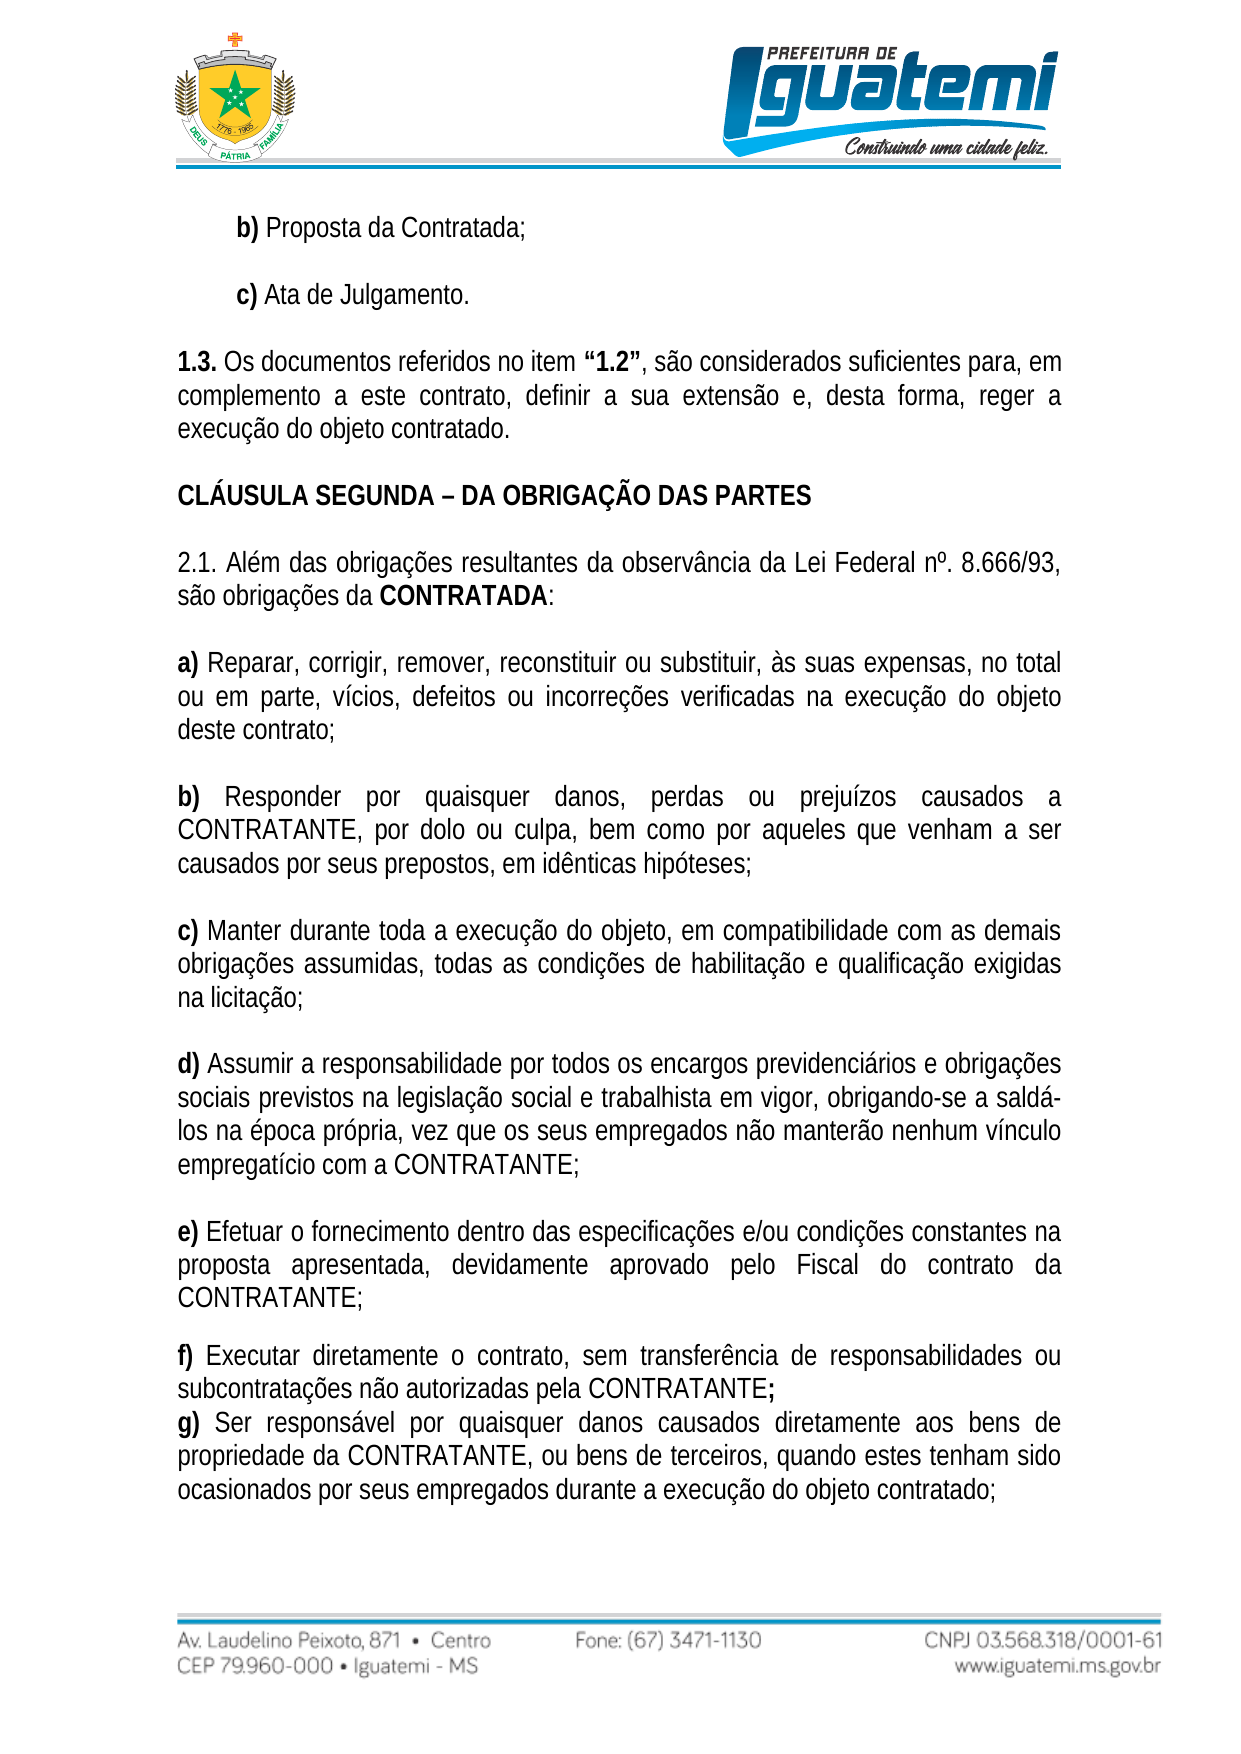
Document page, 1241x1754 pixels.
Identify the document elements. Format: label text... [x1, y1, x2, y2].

text c) Manter durante toda a execução do objeto, em compatibilidade com as demais obrigações assumidas, todas as condições de habilitação e qualificação exigidas na licitação; [177, 913, 1063, 1013]
text g) Ser responsável por quaisquer danos causados diretamente aos bens de propriedade da CONTRATANTE, ou bens de terceiros, quando estes tenham sido ocasionados por seus empregados durante a execução do objeto contratado; [177, 1405, 1063, 1505]
text b) Proposta da Contratada; [236, 211, 1063, 244]
text b) Responder por quaisquer danos, perdas ou prejuízos causados a CONTRATANTE, por dolo ou culpa, bem como por aqueles que venham a ser causados por seus prepostos, em idênticas hipóteses; [177, 779, 1063, 879]
text c) Ata de Julgamento. [236, 277, 1063, 311]
text 2.1. Além das obrigações resultantes da observância da Lei Federal nº. 8.666/93, são obrigações da CONTRATADA: [177, 545, 1063, 612]
text 1.3. Os documentos referidos no item “1.2”, são considerados suficientes para, em complemento a este contrato, definir a sua extensão e, desta forma, reger a execução do objeto contratado. [177, 344, 1063, 445]
text d) Assumir a responsabilidade por todos os encargos previdenciários e obrigações sociais previstos na legislação social e trabalhista em vigor, obrigando-se a saldá-los na época própria, vez que os seus empregados não manterão nenhum vínculo empregatício com a CONTRATANTE; [177, 1047, 1063, 1180]
text a) Reparar, corrigir, remover, reconstituir ou substituir, às suas expensas, no total ou em parte, vícios, defeitos ou incorreções verificadas na execução do objeto deste contrato; [177, 645, 1063, 746]
picture [177, 1613, 1164, 1681]
text CLÁUSULA SEGUNDA – DA OBRIGAÇÃO DAS PARTES [177, 478, 1122, 512]
text f) Executar diretamente o contrato, sem transferência de responsabilidades ou subcontratações não autorizadas pela CONTRATANTE; [177, 1338, 1063, 1405]
text e) Efetuar o fornecimento dentro das especificações e/ou condições constantes na proposta apresentada, devidamente aprovado pelo Fiscal do contrato da CONTRATANTE; [177, 1214, 1063, 1314]
